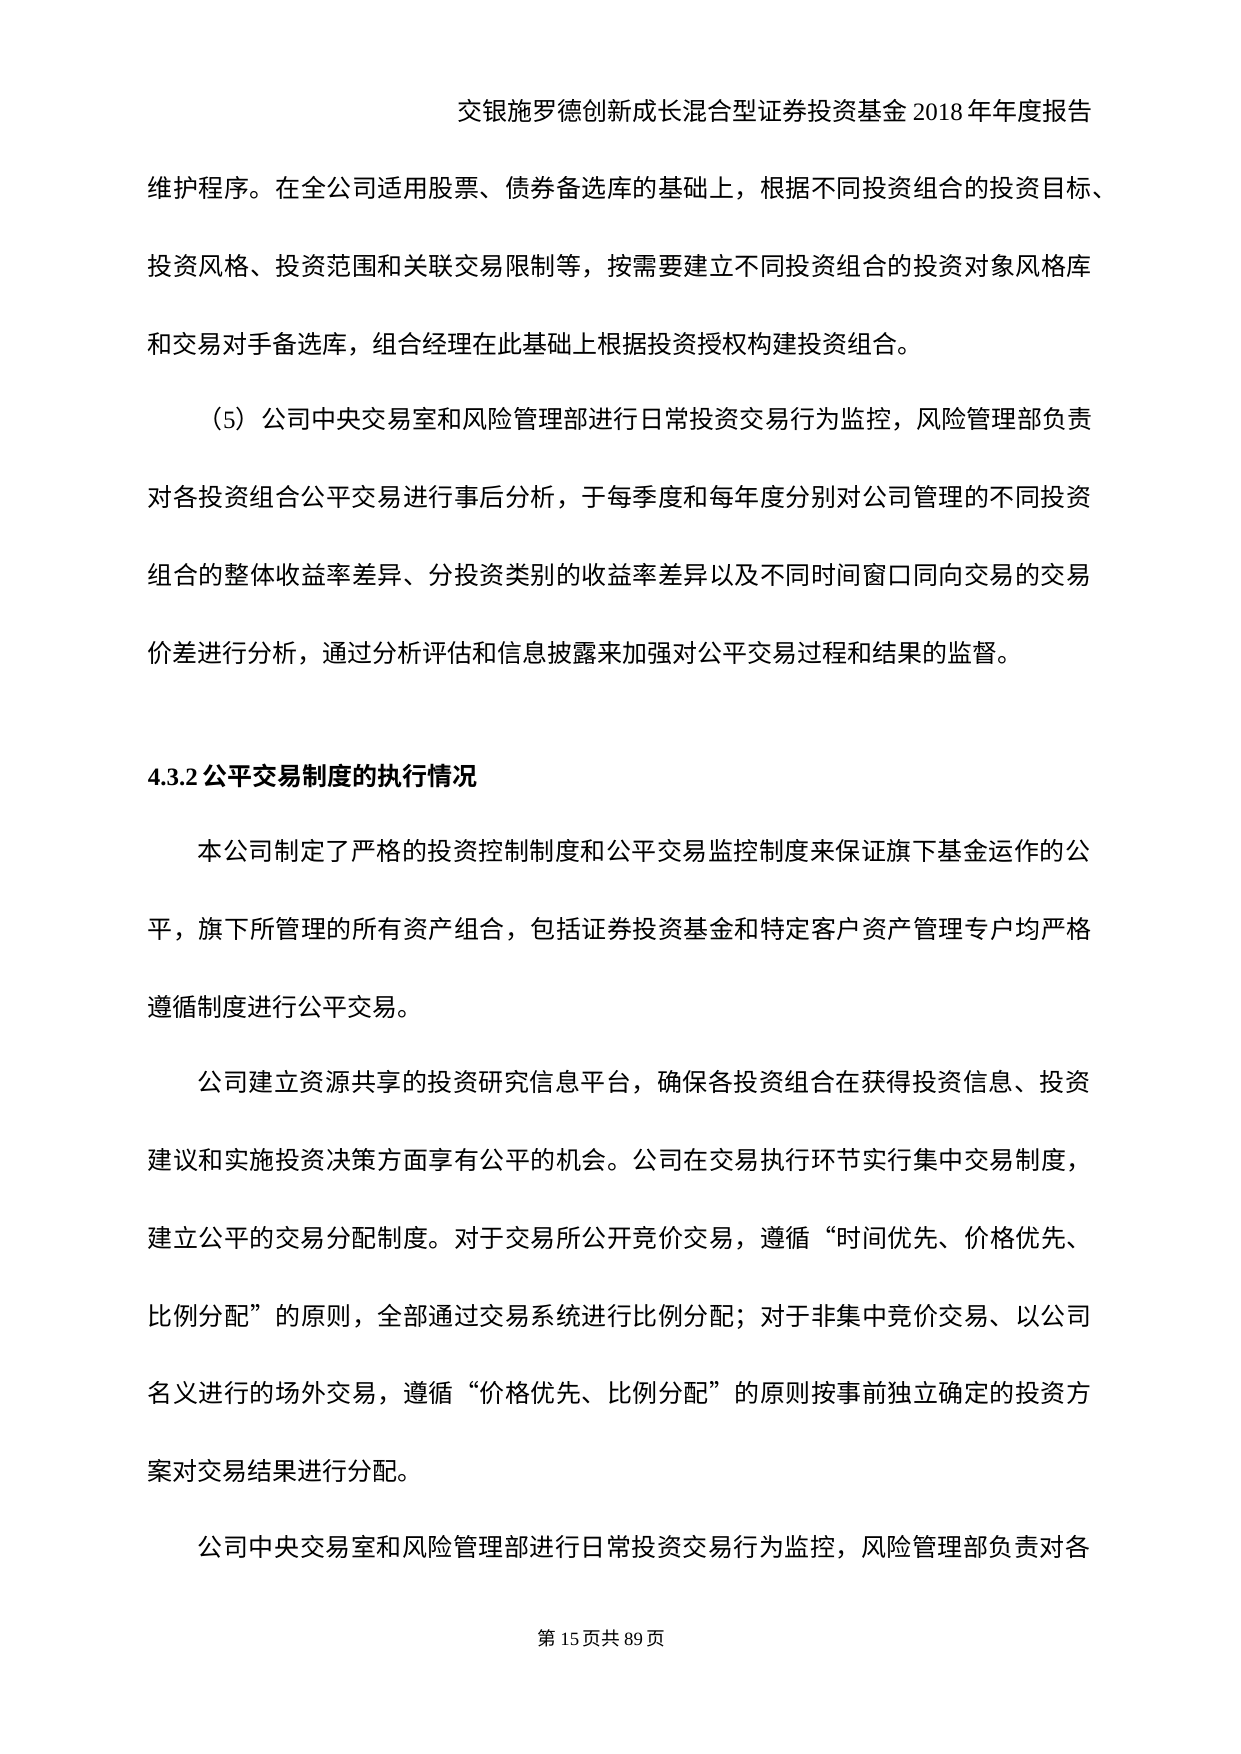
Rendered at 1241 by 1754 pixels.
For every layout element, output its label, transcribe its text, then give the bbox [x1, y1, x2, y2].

text （5）公司中央交易室和风险管理部进行日常投资交易行为监控，风险管理部负责对各投资组合公平交易进行事后分析，于每季度和每年度分别对公司管理的不同投资组合的整体收益率差异、分投资类别的收益率差异以及不同时间窗口同向交易的交易价差进行分析，通过分析评估和信息披露来加强对公平交易过程和结果的监督。 [148, 385, 1092, 684]
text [148, 1513, 1092, 1578]
text 公司建立资源共享的投资研究信息平台，确保各投资组合在获得投资信息、投资建议和实施投资决策方面享有公平的机会。公司在交易执行环节实行集中交易制度，建立公平的交易分配制度。对于交易所公开竞价交易，遵循“时间优先、价格优先、比例分配”的原则，全部通过交易系统进行比例分配；对于非集中竞价交易、以公司名义进行的场外交易，遵循“价格优先、比例分配”的原则按事前独立确定的投资方案对交易结果进行分配。 [148, 1048, 1092, 1502]
text 本公司制定了严格的投资控制制度和公平交易监控制度来保证旗下基金运作的公平，旗下所管理的所有资产组合，包括证券投资基金和特定客户资产管理专户均严格遵循制度进行公平交易。 [148, 817, 1092, 1038]
subtitle 4.3.2公平交易制度的执行情况 [148, 742, 1092, 807]
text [148, 154, 1092, 375]
